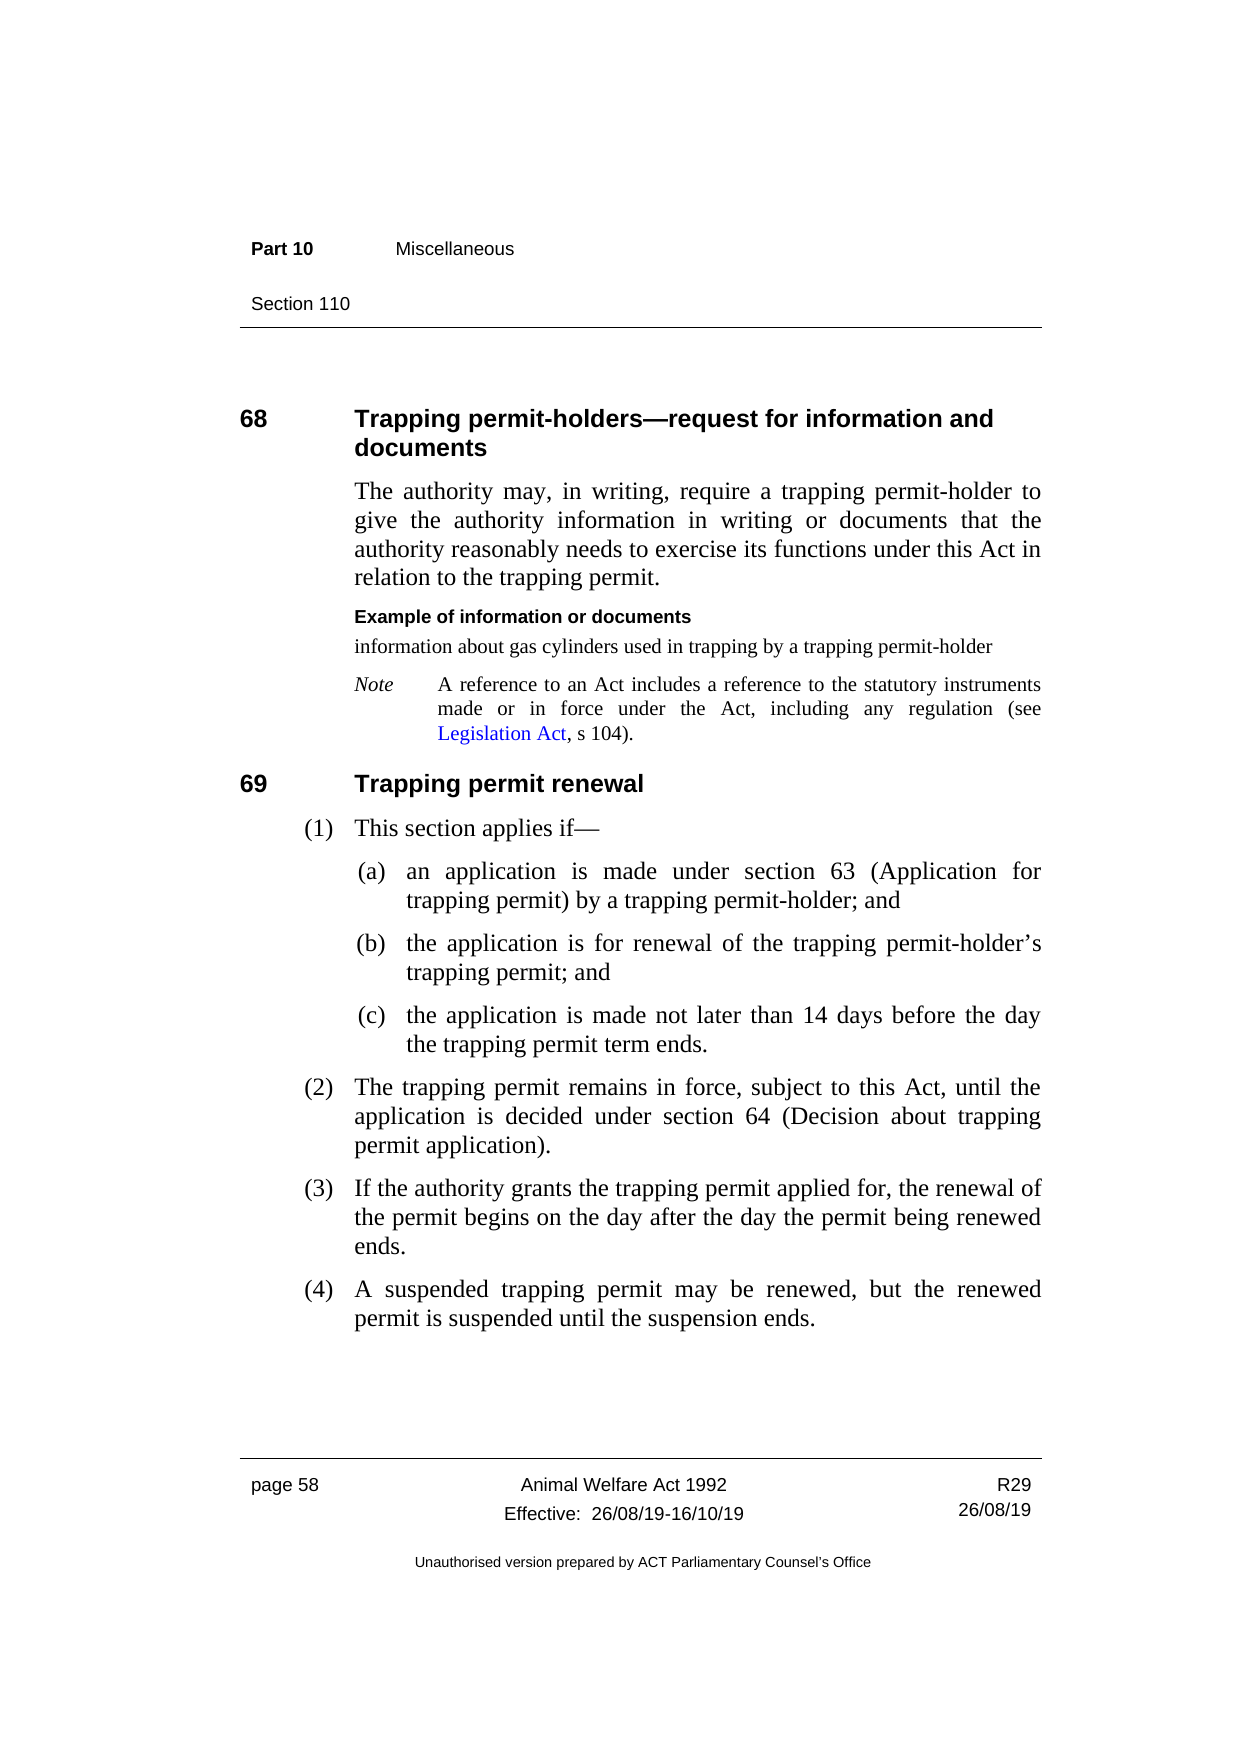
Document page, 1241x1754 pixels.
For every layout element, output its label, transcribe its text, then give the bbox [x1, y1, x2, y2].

text (1) This section applies if— [239, 813, 1042, 842]
text (a) an application is made under section 63 (Application for trapping permit) by a trapping permit-holder; and [239, 856, 1042, 914]
text (c) the application is made not later than 14 days before the day the trapping permit term ends. [239, 1000, 1042, 1058]
text 68 Trapping permit-holders—request for information and documents [239, 404, 1042, 462]
text (3) If the authority grants the trapping permit applied for, the renewal of the permit begins on the day after the day the permit being renewed ends. [239, 1173, 1042, 1259]
text Note A reference to an Act includes a reference to the statutory instruments made or in force under the Act, including any regulation (see Legislation Act, s 104). [354, 672, 1042, 744]
text Example of information or documents [354, 606, 1042, 627]
text The authority may, in writing, require a trapping permit-holder to give the authority information in writing or documents that the authority reasonably needs to exercise its functions under this Act in relation to the trapping permit. [354, 476, 1042, 591]
text 69 Trapping permit renewal [239, 769, 1042, 798]
text (2) The trapping permit remains in force, subject to this Act, until the application is decided under section 64 (Decision about trapping permit application). [239, 1072, 1042, 1159]
text (b) the application is for renewal of the trapping permit-holder’s trapping permit; and [239, 928, 1042, 986]
text (4) A suspended trapping permit may be renewed, but the renewed permit is suspended until the suspension ends. [239, 1274, 1042, 1332]
text information about gas cylinders used in trapping by a trapping permit-holder [354, 634, 1042, 658]
